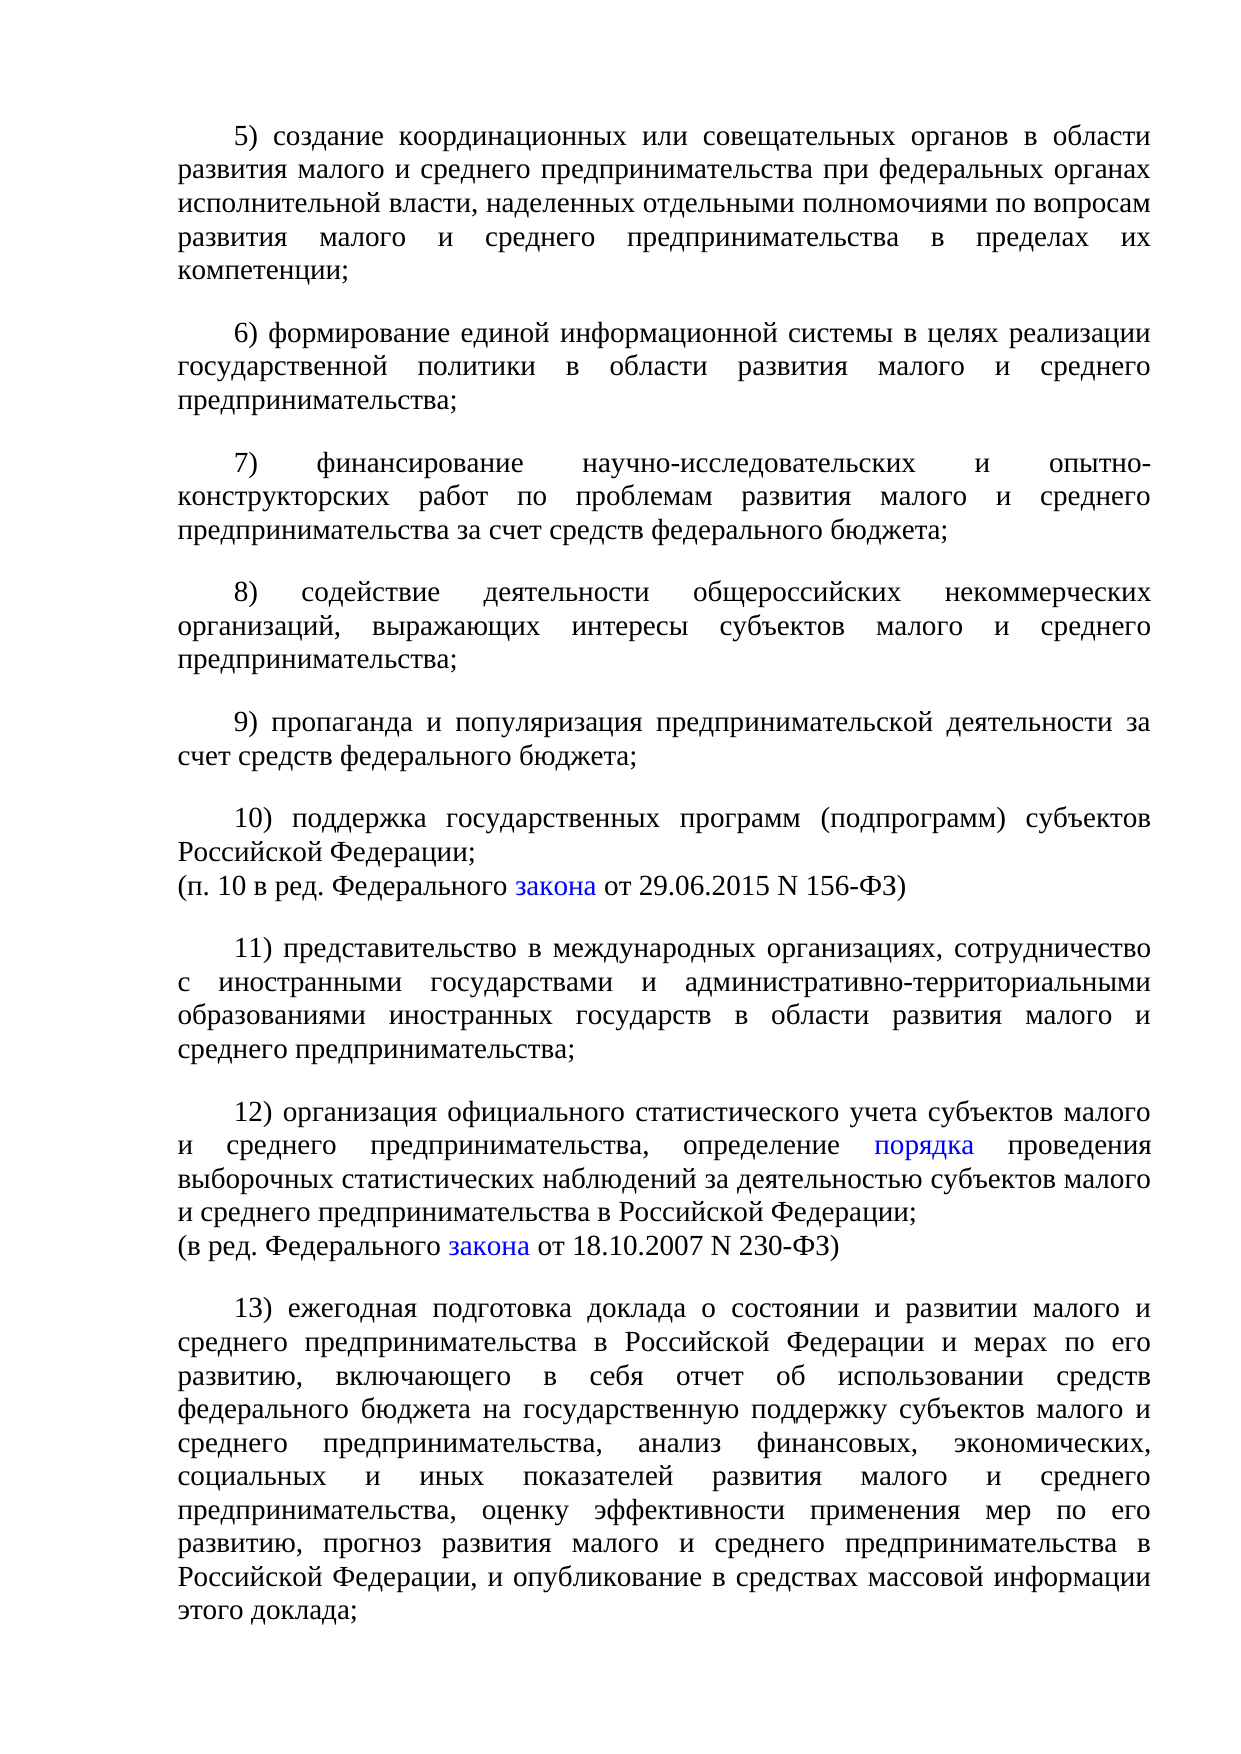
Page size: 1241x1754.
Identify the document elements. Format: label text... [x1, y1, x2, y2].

text 7) финансирование научно-исследовательских и опытно-конструкторских работ по проблемам развития малого и среднего предпринимательства за счет средств федерального бюджета; [177, 445, 1152, 545]
text 13) ежегодная подготовка доклада о состоянии и развитии малого и среднего предпринимательства в Российской Федерации и мерах по его развитию, включающего в себя отчет об использовании средств федерального бюджета на государственную поддержку субъектов малого и среднего предпринимательства, анализ финансовых, экономических, социальных и иных показателей развития малого и среднего предпринимательства, оценку эффективности применения мер по его развитию, прогноз развития малого и среднего предпринимательства в Российской Федерации, и опубликование в средствах массовой информации этого доклада; [177, 1291, 1152, 1626]
text 12) организация официального статистического учета субъектов малого и среднего предпринимательства, определение порядка проведения выборочных статистических наблюдений за деятельностью субъектов малого и среднего предпринимательства в Российской Федерации; [177, 1094, 1152, 1228]
text 9) пропаганда и популяризация предпринимательской деятельности за счет средств федерального бюджета; [177, 704, 1152, 771]
text 11) представительство в международных организациях, сотрудничество с иностранными государствами и административно-территориальными образованиями иностранных государств в области развития малого и среднего предпринимательства; [177, 930, 1152, 1064]
text (п. 10 в ред. Федерального закона от 29.06.2015 N 156-ФЗ) [177, 868, 1152, 901]
text 10) поддержка государственных программ (подпрограмм) субъектов Российской Федерации; [177, 801, 1152, 868]
text 5) создание координационных или совещательных органов в области развития малого и среднего предпринимательства при федеральных органах исполнительной власти, наделенных отдельными полномочиями по вопросам развития малого и среднего предпринимательства в пределах их компетенции; [177, 118, 1152, 286]
text (в ред. Федерального закона от 18.10.2007 N 230-ФЗ) [177, 1228, 1152, 1261]
text 6) формирование единой информационной системы в целях реализации государственной политики в области развития малого и среднего предпринимательства; [177, 315, 1152, 416]
text 8) содействие деятельности общероссийских некоммерческих организаций, выражающих интересы субъектов малого и среднего предпринимательства; [177, 574, 1152, 675]
